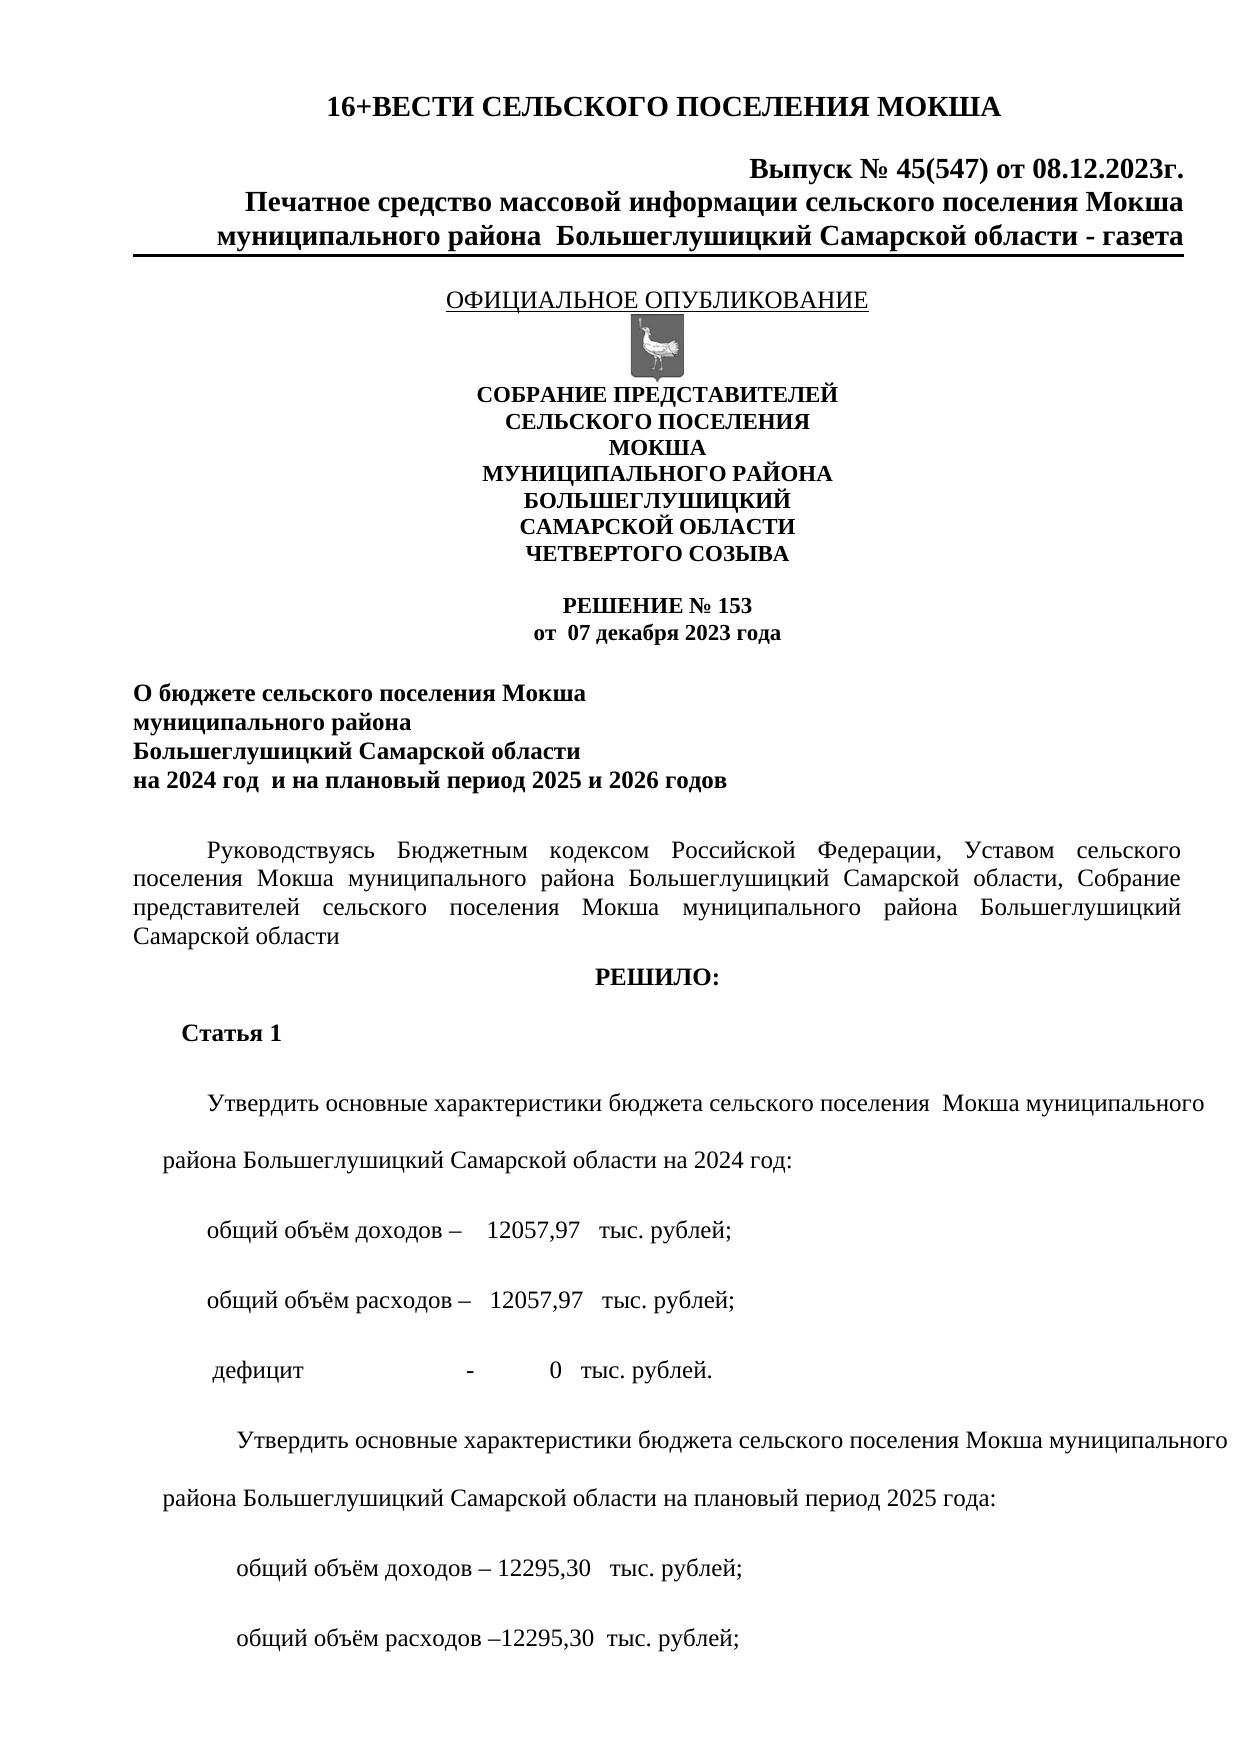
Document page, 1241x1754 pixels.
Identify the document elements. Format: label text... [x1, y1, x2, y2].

text МОКША [133, 434, 1182, 461]
text Утвердить основные характеристики бюджета сельского поселения Мокша муниципального района Большеглушицкий Самарской области на 2024 год: [162, 1088, 1236, 1174]
text на 2024 год и на плановый период 2025 и 2026 годов [133, 765, 1182, 793]
text общий объём доходов – 12057,97 тыс. рублей; [162, 1215, 1236, 1244]
text 16+ВЕСТИ СЕЛЬСКОГО ПОСЕЛЕНИЯ МОКША [133, 89, 1188, 122]
text СЕЛЬСКОГО ПОСЕЛЕНИЯ [133, 408, 1182, 434]
text СОБРАНИЕ ПРЕДСТАВИТЕЛЕЙ [133, 381, 1182, 408]
text дефицит - 0 тыс. рублей. [162, 1355, 1236, 1384]
text САМАРСКОЙ ОБЛАСТИ [133, 513, 1182, 539]
text Выпуск № 45(547) от 08.12.2023г. [133, 151, 1184, 184]
text Печатное средство массовой информации сельского поселения Мокша [133, 184, 1184, 218]
text муниципального района Большеглушицкий Самарской области - газета [133, 218, 1184, 254]
text Руководствуясь Бюджетным кодексом Российской Федерации, Уставом сельского поселения Мокша муниципального района Большеглушицкий Самарской области, Собрание представителей сельского поселения Мокша муниципального района Большеглушицкий Самарской области [133, 835, 1182, 950]
subtitle МУНИЦИПАЛЬНОГО РАЙОНА [133, 461, 1182, 487]
text ЧЕТВЕРТОГО СОЗЫВА [133, 539, 1182, 566]
text от 07 декабря 2023 года [133, 619, 1182, 645]
text БОЛЬШЕГЛУШИЦКИЙ [133, 487, 1182, 513]
text РЕШЕНИЕ № 153 [133, 592, 1182, 619]
text Утвердить основные характеристики бюджета сельского поселения Мокша муниципального района Большеглушицкий Самарской области на плановый период 2025 года: [162, 1425, 1236, 1512]
text Большеглушицкий Самарской области [133, 736, 1182, 765]
text муниципального района [133, 707, 1182, 736]
text общий объём расходов –12295,30 тыс. рублей; [162, 1623, 1236, 1652]
text О бюджете сельского поселения Мокша [133, 678, 1182, 707]
picture [630, 314, 684, 382]
text общий объём расходов – 12057,97 тыс. рублей; [162, 1285, 1236, 1314]
text общий объём доходов – 12295,30 тыс. рублей; [162, 1553, 1236, 1582]
text Статья 1 [162, 1018, 1236, 1047]
text РЕШИЛО: [133, 962, 1182, 991]
text ОФИЦИАЛЬНОЕ ОПУБЛИКОВАНИЕ [133, 286, 1182, 314]
